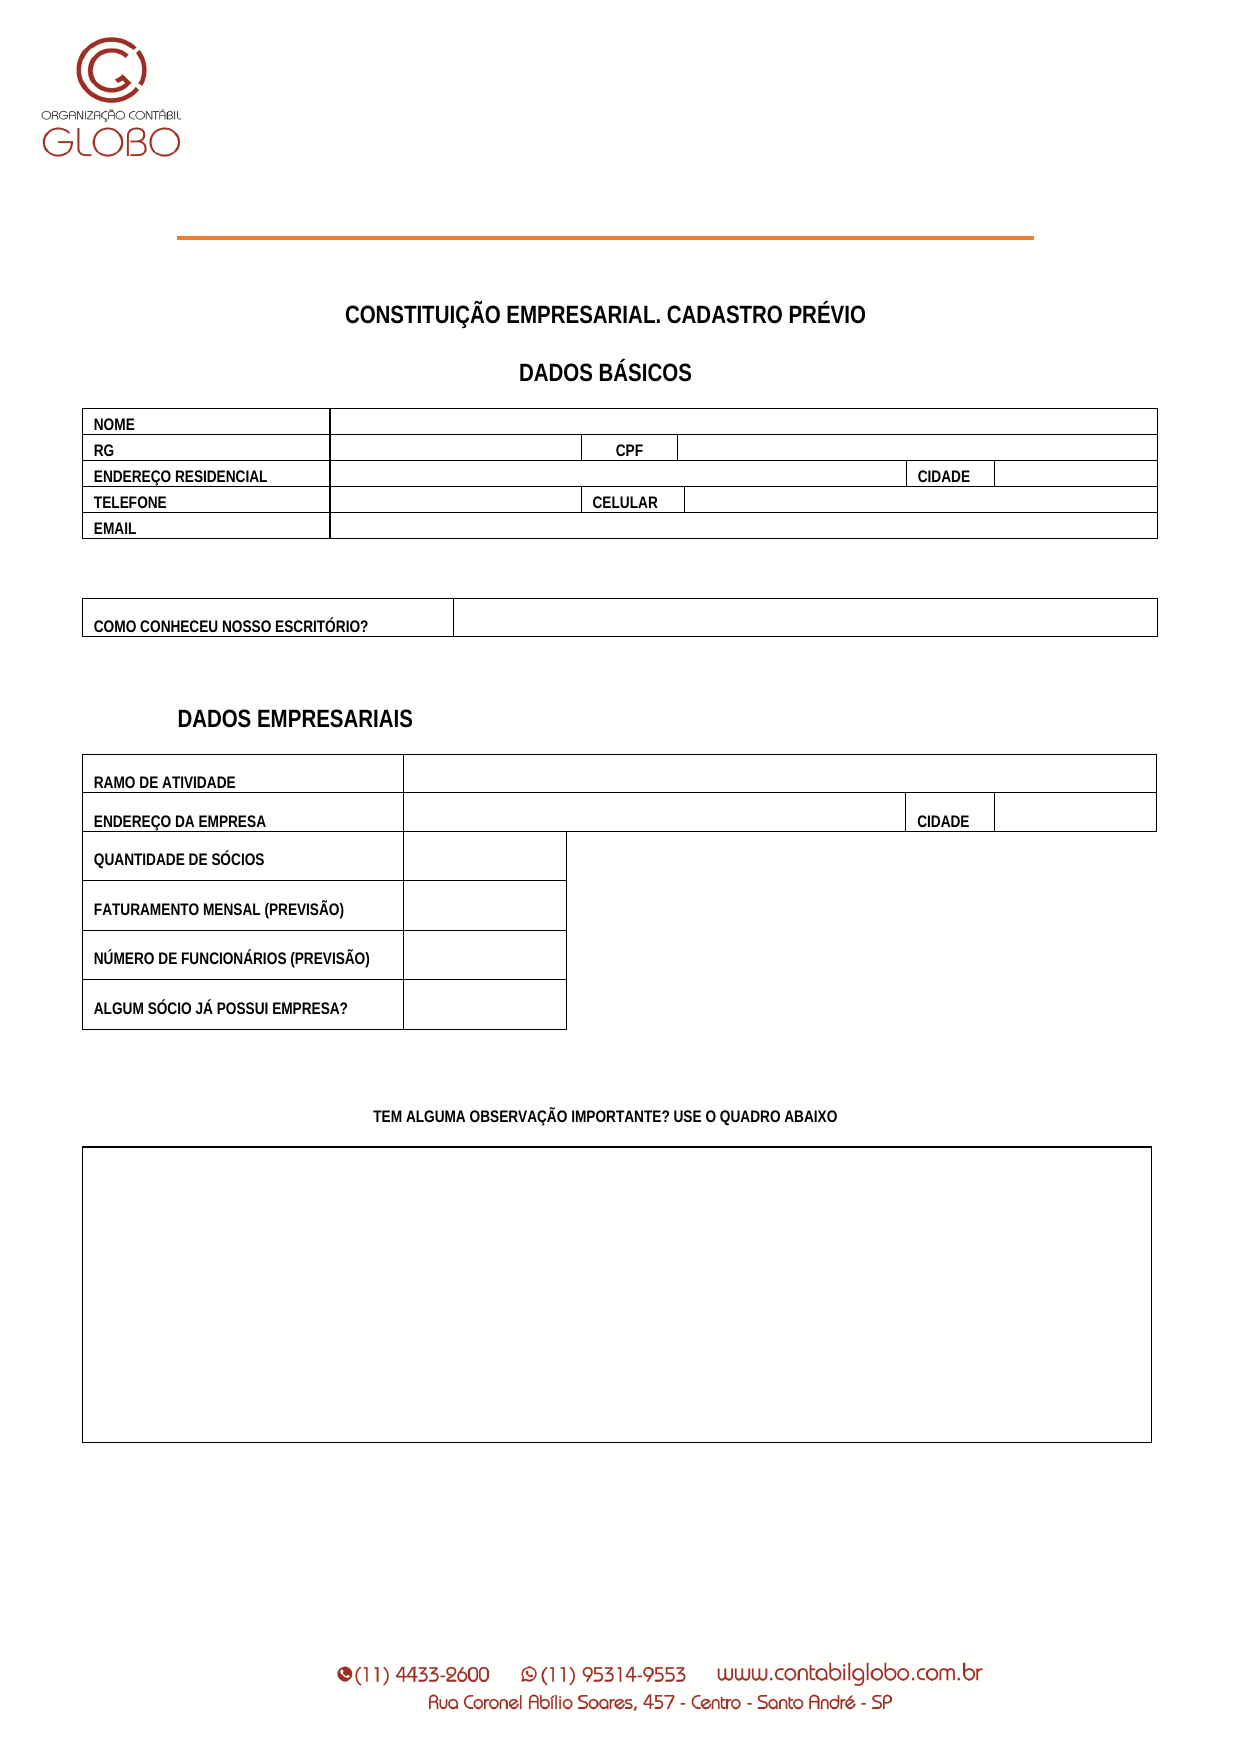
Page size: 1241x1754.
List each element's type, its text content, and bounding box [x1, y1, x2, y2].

table_cell [331, 487, 581, 512]
table_cell TELEFONE [83, 487, 329, 512]
table_cell ENDEREÇO DA EMPRESA [83, 793, 403, 831]
table_cell [331, 513, 1157, 538]
picture [177, 1638, 1147, 1737]
table_header COMO CONHECEU NOSSO ESCRITÓRIO? [83, 599, 453, 636]
table_header [454, 599, 1157, 636]
text TEM ALGUMA OBSERVAÇÃO IMPORTANTE? USE O QUADRO ABAIXO [177, 1088, 1034, 1126]
table_cell [331, 461, 906, 486]
table_cell [995, 461, 1157, 486]
table_cell CELULAR [582, 487, 684, 512]
text DADOS EMPRESARIAIS [177, 695, 1034, 733]
table_header RAMO DE ATIVIDADE [83, 755, 403, 792]
table_cell FATURAMENTO MENSAL (PREVISÃO) [83, 881, 403, 930]
table_cell ENDEREÇO RESIDENCIAL [83, 461, 329, 486]
table_cell [995, 793, 1156, 831]
table_cell EMAIL [83, 513, 329, 538]
table_header [404, 755, 1156, 792]
table_header [331, 409, 1157, 434]
table_header [83, 1148, 1151, 1442]
table_cell QUANTIDADE DE SÓCIOS [83, 832, 403, 880]
table_cell [404, 881, 566, 930]
table_header NOME [83, 409, 329, 434]
text CONSTITUIÇÃO EMPRESARIAL. CADASTRO PRÉVIO [177, 291, 1034, 329]
table_cell CIDADE [906, 793, 994, 831]
table_cell [685, 487, 1157, 512]
picture [0, 14, 957, 187]
table_cell [404, 931, 566, 979]
table_cell [678, 435, 1157, 460]
text DADOS BÁSICOS [177, 349, 1034, 387]
table_cell [404, 980, 566, 1029]
table_cell CPF [582, 435, 677, 460]
table_cell NÚMERO DE FUNCIONÁRIOS (PREVISÃO) [83, 931, 403, 979]
table_cell RG [83, 435, 329, 460]
table_cell [404, 832, 566, 880]
table_cell CIDADE [907, 461, 994, 486]
table_cell [404, 793, 905, 831]
table_cell ALGUM SÓCIO JÁ POSSUI EMPRESA? [83, 980, 403, 1029]
table_cell [331, 435, 581, 460]
